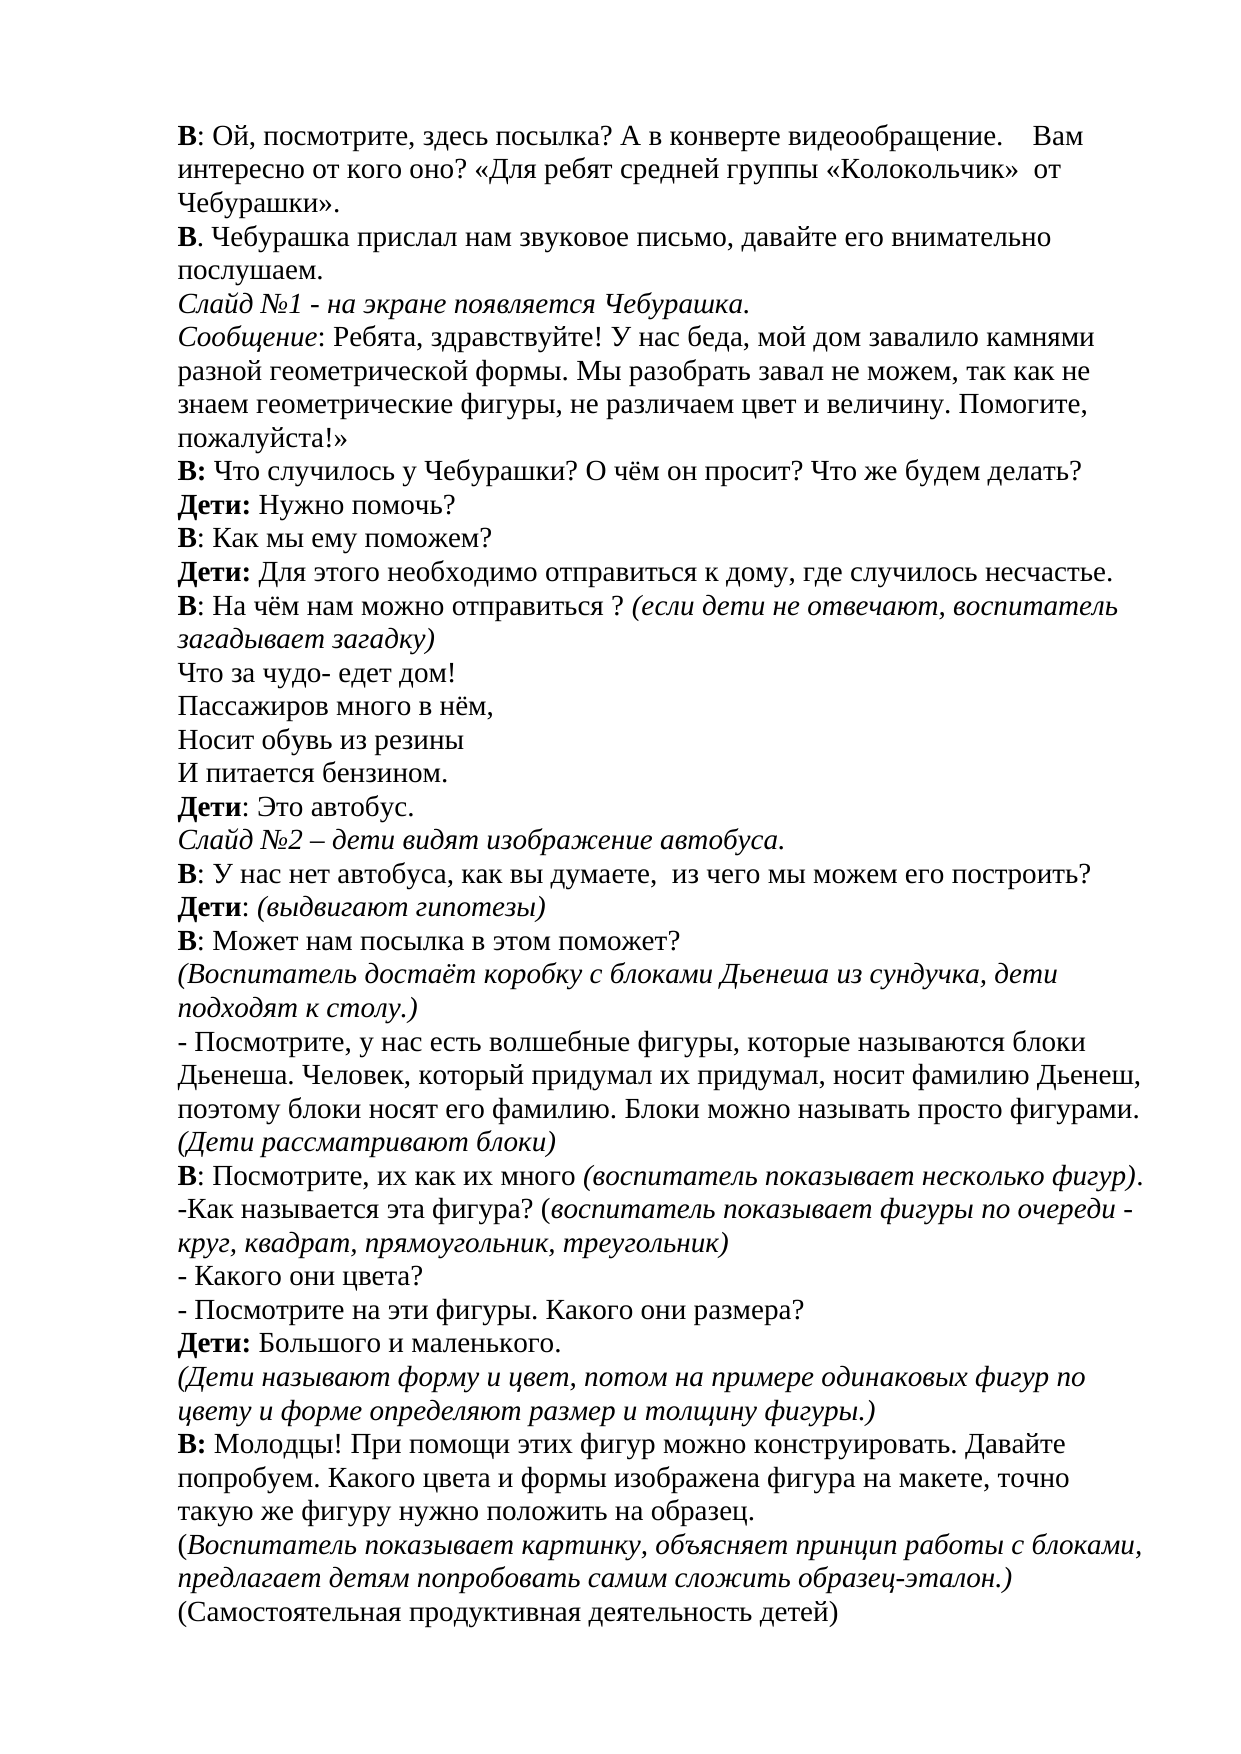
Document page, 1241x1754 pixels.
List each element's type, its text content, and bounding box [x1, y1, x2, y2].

text Дети: Нужно помочь? [177, 487, 1152, 521]
text В: Посмотрите, их как их много (воспитатель показывает несколько фигур). [177, 1158, 1152, 1191]
text -Как называется эта фигура? (воспитатель показывает фигуры по очереди - круг, квадрат, прямоугольник, треугольник) [177, 1191, 1152, 1258]
text Слайд №1 - на экране появляется Чебурашка. [177, 286, 1152, 319]
text Дети: Для этого необходимо отправиться к дому, где случилось несчастье. [177, 554, 1152, 588]
text - Какого они цвета? [177, 1258, 1152, 1292]
text В: Что случилось у Чебурашки? О чём он просит? Что же будем делать? [177, 453, 1152, 487]
text (Воспитатель показывает картинку, объясняет принцип работы с блоками, предлагает детям попробовать самим сложить образец-эталон.) [177, 1527, 1152, 1594]
text (Дети называют форму и цвет, потом на примере одинаковых фигур по цвету и форме определяют размер и толщину фигуры.) [177, 1359, 1152, 1426]
text Что за чудо- едет дом! [177, 655, 1152, 688]
text Дети: Большого и маленького. [177, 1326, 1152, 1359]
text (Воспитатель достаёт коробку с блоками Дьенеша из сундучка, дети подходят к столу.) [177, 957, 1152, 1024]
text В: На чём нам можно отправиться ? (если дети не отвечают, воспитатель загадывает загадку) [177, 588, 1152, 655]
text Дети: (выдвигают гипотезы) [177, 889, 1152, 923]
text - Посмотрите на эти фигуры. Какого они размера? [177, 1292, 1152, 1326]
text (Самостоятельная продуктивная деятельность детей) [177, 1594, 1152, 1627]
text (Дети рассматривают блоки) [177, 1124, 1152, 1158]
text В: Ой, посмотрите, здесь посылка? А в конверте видеообращение. Вам интересно от кого оно? «Для ребят средней группы «Колокольчик» от Чебурашки». [177, 118, 1152, 219]
text В: Молодцы! При помощи этих фигур можно конструировать. Давайте попробуем. Какого цвета и формы изображена фигура на макете, точно такую же фигуру нужно положить на образец. [177, 1426, 1152, 1527]
text В: Как мы ему поможем? [177, 521, 1152, 554]
text Слайд №2 – дети видят изображение автобуса. [177, 822, 1152, 856]
text И питается бензином. [177, 755, 1152, 789]
text В. Чебурашка прислал нам звуковое письмо, давайте его внимательно послушаем. [177, 219, 1152, 286]
text В: Может нам посылка в этом поможет? [177, 923, 1152, 957]
text Пассажиров много в нём, [177, 688, 1152, 722]
text Дети: Это автобус. [177, 789, 1152, 822]
text Носит обувь из резины [177, 722, 1152, 755]
text - Посмотрите, у нас есть волшебные фигуры, которые называются блоки Дьенеша. Человек, который придумал их придумал, носит фамилию Дьенеш, поэтому блоки носят его фамилию. Блоки можно называть просто фигурами. [177, 1024, 1152, 1124]
text Сообщение: Ребята, здравствуйте! У нас беда, мой дом завалило камнями разной геометрической формы. Мы разобрать завал не можем, так как не знаем геометрические фигуры, не различаем цвет и величину. Помогите, пожалуйста!» [177, 319, 1152, 453]
text В: У нас нет автобуса, как вы думаете, из чего мы можем его построить? [177, 856, 1152, 889]
